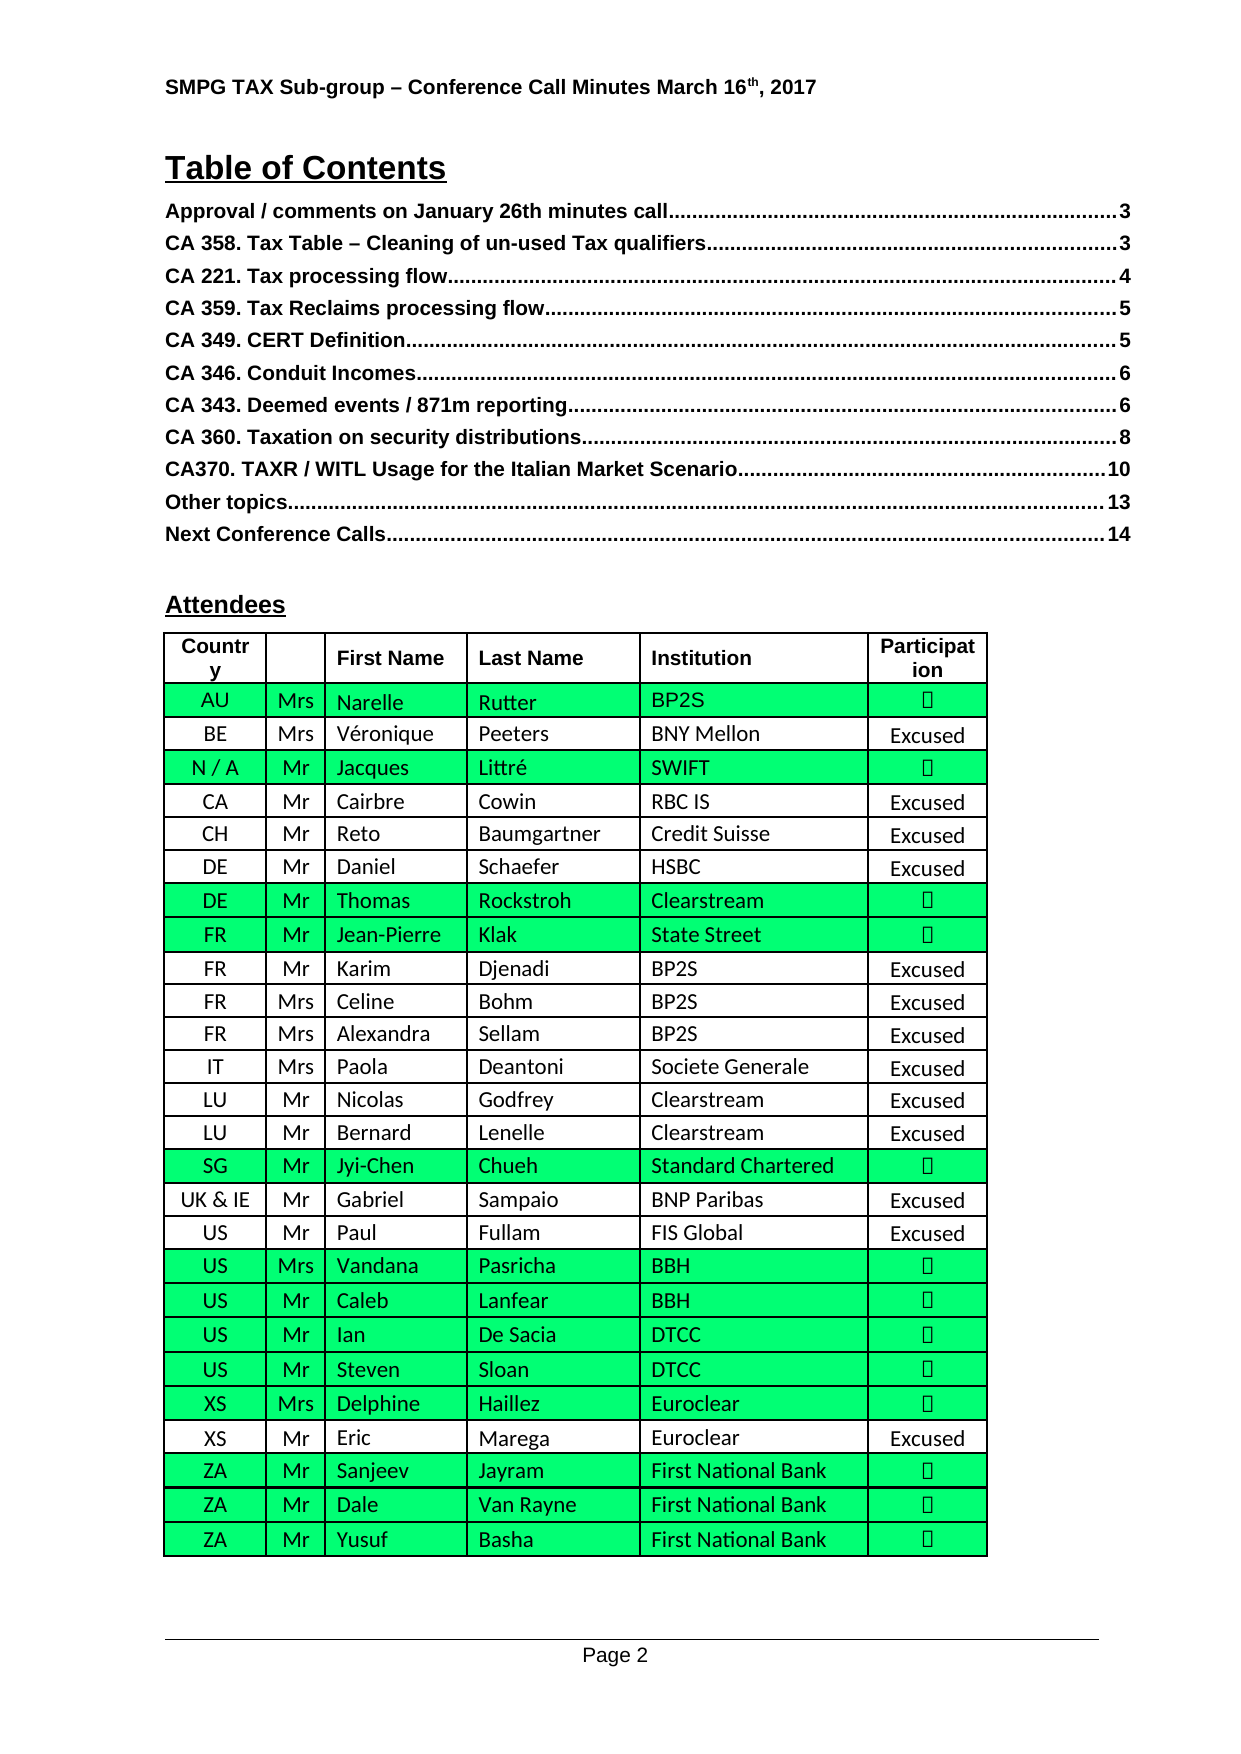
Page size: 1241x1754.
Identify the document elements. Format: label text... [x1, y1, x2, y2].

table_cell Societe Generale [641, 1051, 867, 1082]
text Next Conference Calls 14 [165, 522, 1101, 546]
table_cell Pasricha [468, 1250, 639, 1282]
table_cell Caleb [326, 1284, 466, 1316]
table_cell Excused [869, 718, 986, 749]
table_cell RBC IS [641, 785, 867, 816]
table_cell ZA [165, 1489, 265, 1521]
table_cell Fullam [468, 1217, 639, 1247]
table_cell BP2S [641, 1018, 867, 1049]
table_cell Excused [869, 851, 986, 882]
table_cell LU [165, 1084, 265, 1114]
table_header [267, 634, 324, 682]
table_cell Sampaio [468, 1184, 639, 1214]
table_cell Sanjeev [326, 1454, 466, 1486]
table_cell Credit Suisse [641, 818, 867, 849]
table_cell Excused [869, 818, 986, 849]
table_cell Alexandra [326, 1018, 466, 1049]
table_cell Euroclear [641, 1421, 867, 1452]
table_cell Paola [326, 1051, 466, 1082]
table_cell Schaefer [468, 851, 639, 882]
table_cell N / A [165, 751, 265, 783]
table_cell Jacques [326, 751, 466, 783]
table_cell Excused [869, 1421, 986, 1452]
table_cell Mr [267, 1150, 324, 1182]
table_cell US [165, 1353, 265, 1385]
table_cell Steven [326, 1353, 466, 1385]
table_cell Mr [267, 751, 324, 783]
table_cell Excused [869, 1184, 986, 1214]
table_cell  [869, 1489, 986, 1521]
table_cell CA [165, 785, 265, 816]
table_cell  [869, 1284, 986, 1316]
text Attendees [165, 591, 1099, 619]
table_cell Mr [267, 851, 324, 882]
table_cell Excused [869, 785, 986, 816]
table_cell Mr [267, 1353, 324, 1385]
table_cell Gabriel [326, 1184, 466, 1214]
table_cell Excused [869, 1018, 986, 1049]
table_cell  [869, 751, 986, 783]
table_cell  [869, 1353, 986, 1385]
table_cell Reto [326, 818, 466, 849]
table_cell Deantoni [468, 1051, 639, 1082]
table_cell BP2S [641, 684, 867, 716]
table_cell US [165, 1250, 265, 1282]
text CA 359. Tax Reclaims processing flow 5 [165, 296, 1101, 320]
table_cell State Street [641, 918, 867, 951]
table_cell Mr [267, 1523, 324, 1555]
table_cell  [869, 1250, 986, 1282]
title Table of Contents [165, 148, 1099, 186]
table_cell Peeters [468, 718, 639, 749]
table_cell Excused [869, 1117, 986, 1147]
table_cell First National Bank [641, 1454, 867, 1486]
table_cell FR [165, 918, 265, 951]
table_cell Clearstream [641, 1117, 867, 1147]
text CA 343. Deemed events / 871m reporting 6 [165, 393, 1101, 417]
table_cell Mr [267, 884, 324, 916]
table_cell UK & IE [165, 1184, 265, 1214]
table_cell Dale [326, 1489, 466, 1521]
table_cell Lenelle [468, 1117, 639, 1147]
table_cell BNY Mellon [641, 718, 867, 749]
table_cell Jyi-Chen [326, 1150, 466, 1182]
table_cell Baumgartner [468, 818, 639, 849]
table_header Last Name [468, 634, 639, 682]
text CA 360. Taxation on security distributions 8 [165, 425, 1101, 449]
table_cell  [869, 1150, 986, 1182]
table_cell  [869, 1318, 986, 1351]
table_cell Mrs [267, 1250, 324, 1282]
table_cell First National Bank [641, 1523, 867, 1555]
table_cell De Sacia [468, 1318, 639, 1351]
table_cell Nicolas [326, 1084, 466, 1114]
table_cell Jayram [468, 1454, 639, 1486]
table_cell Thomas [326, 884, 466, 916]
table_cell Celine [326, 985, 466, 1016]
table_cell BP2S [641, 953, 867, 983]
table_cell US [165, 1318, 265, 1351]
table_cell Clearstream [641, 1084, 867, 1114]
table_cell Mr [267, 953, 324, 983]
table_cell Rutter [468, 684, 639, 716]
table_cell  [869, 918, 986, 951]
table_cell AU [165, 684, 265, 716]
table_cell Godfrey [468, 1084, 639, 1114]
table_cell ZA [165, 1523, 265, 1555]
table_cell Euroclear [641, 1387, 867, 1419]
table_cell Van Rayne [468, 1489, 639, 1521]
table_cell Chueh [468, 1150, 639, 1182]
table_cell Rockstroh [468, 884, 639, 916]
table_cell SWIFT [641, 751, 867, 783]
table_cell XS [165, 1421, 265, 1452]
table_cell Cowin [468, 785, 639, 816]
table_cell Mr [267, 1318, 324, 1351]
table_cell Excused [869, 1217, 986, 1247]
table_cell Sellam [468, 1018, 639, 1049]
table_cell FR [165, 1018, 265, 1049]
table_header Institution [641, 634, 867, 682]
table_cell  [869, 1523, 986, 1555]
table_cell ZA [165, 1454, 265, 1486]
text CA 221. Tax processing flow 4 [165, 263, 1101, 287]
table_cell Mr [267, 1489, 324, 1521]
table_cell Clearstream [641, 884, 867, 916]
table_cell HSBC [641, 851, 867, 882]
table_cell Excused [869, 985, 986, 1016]
table_cell Mrs [267, 1051, 324, 1082]
table_cell Marega [468, 1421, 639, 1452]
table_cell Mrs [267, 684, 324, 716]
table_cell Yusuf [326, 1523, 466, 1555]
table_cell FR [165, 985, 265, 1016]
table_cell Mr [267, 1284, 324, 1316]
table_cell Mr [267, 1184, 324, 1214]
table_cell  [869, 1454, 986, 1486]
table_cell Bernard [326, 1117, 466, 1147]
table_header Participation [869, 634, 986, 682]
table_cell Standard Chartered [641, 1150, 867, 1182]
table_cell FIS Global [641, 1217, 867, 1247]
table_cell BE [165, 718, 265, 749]
table_cell Bohm [468, 985, 639, 1016]
table_cell  [869, 884, 986, 916]
text CA370. TAXR / WITL Usage for the Italian Market Scenario 10 [165, 457, 1101, 481]
table_cell Eric [326, 1421, 466, 1452]
table_cell Lanfear [468, 1284, 639, 1316]
table_cell Mrs [267, 1018, 324, 1049]
text CA 358. Tax Table – Cleaning of un-used Tax qualifiers 3 [165, 231, 1101, 255]
table_cell Ian [326, 1318, 466, 1351]
table_cell Mr [267, 1117, 324, 1147]
table_cell Littré [468, 751, 639, 783]
table_cell Mr [267, 785, 324, 816]
table_cell Mrs [267, 718, 324, 749]
table_cell LU [165, 1117, 265, 1147]
table_cell Klak [468, 918, 639, 951]
table_cell Mr [267, 1217, 324, 1247]
text Other topics 13 [165, 489, 1101, 513]
table_cell US [165, 1217, 265, 1247]
table_header First Name [326, 634, 466, 682]
table_cell FR [165, 953, 265, 983]
table_header Country [165, 634, 265, 682]
table_cell Mr [267, 818, 324, 849]
table_cell BBH [641, 1284, 867, 1316]
table_cell Mrs [267, 985, 324, 1016]
table_cell Narelle [326, 684, 466, 716]
table_cell DE [165, 884, 265, 916]
table_cell Haillez [468, 1387, 639, 1419]
table_cell Véronique [326, 718, 466, 749]
table_cell Excused [869, 1051, 986, 1082]
table_cell CH [165, 818, 265, 849]
text CA 346. Conduit Incomes 6 [165, 360, 1101, 384]
table_cell Daniel [326, 851, 466, 882]
table_cell SG [165, 1150, 265, 1182]
table_cell Mr [267, 1084, 324, 1114]
table_cell  [869, 684, 986, 716]
table_cell DTCC [641, 1318, 867, 1351]
table_cell  [869, 1387, 986, 1419]
table_cell Cairbre [326, 785, 466, 816]
table_cell Karim [326, 953, 466, 983]
table_cell US [165, 1284, 265, 1316]
table_cell DTCC [641, 1353, 867, 1385]
table_cell Mr [267, 1421, 324, 1452]
table_cell Mr [267, 1454, 324, 1486]
table_cell Excused [869, 953, 986, 983]
table_cell Delphine [326, 1387, 466, 1419]
table_cell BP2S [641, 985, 867, 1016]
table_cell BNP Paribas [641, 1184, 867, 1214]
table_cell XS [165, 1387, 265, 1419]
table_cell Mr [267, 918, 324, 951]
text CA 349. CERT Definition 5 [165, 328, 1101, 352]
table_cell Paul [326, 1217, 466, 1247]
table_cell Jean-Pierre [326, 918, 466, 951]
text Approval / comments on January 26th minutes call 3 [165, 199, 1101, 223]
table_cell BBH [641, 1250, 867, 1282]
table_cell IT [165, 1051, 265, 1082]
table_cell Vandana [326, 1250, 466, 1282]
table_cell Mrs [267, 1387, 324, 1419]
table_cell DE [165, 851, 265, 882]
table_cell Djenadi [468, 953, 639, 983]
table_cell Basha [468, 1523, 639, 1555]
table_cell Excused [869, 1084, 986, 1114]
table_cell Sloan [468, 1353, 639, 1385]
table_cell First National Bank [641, 1489, 867, 1521]
